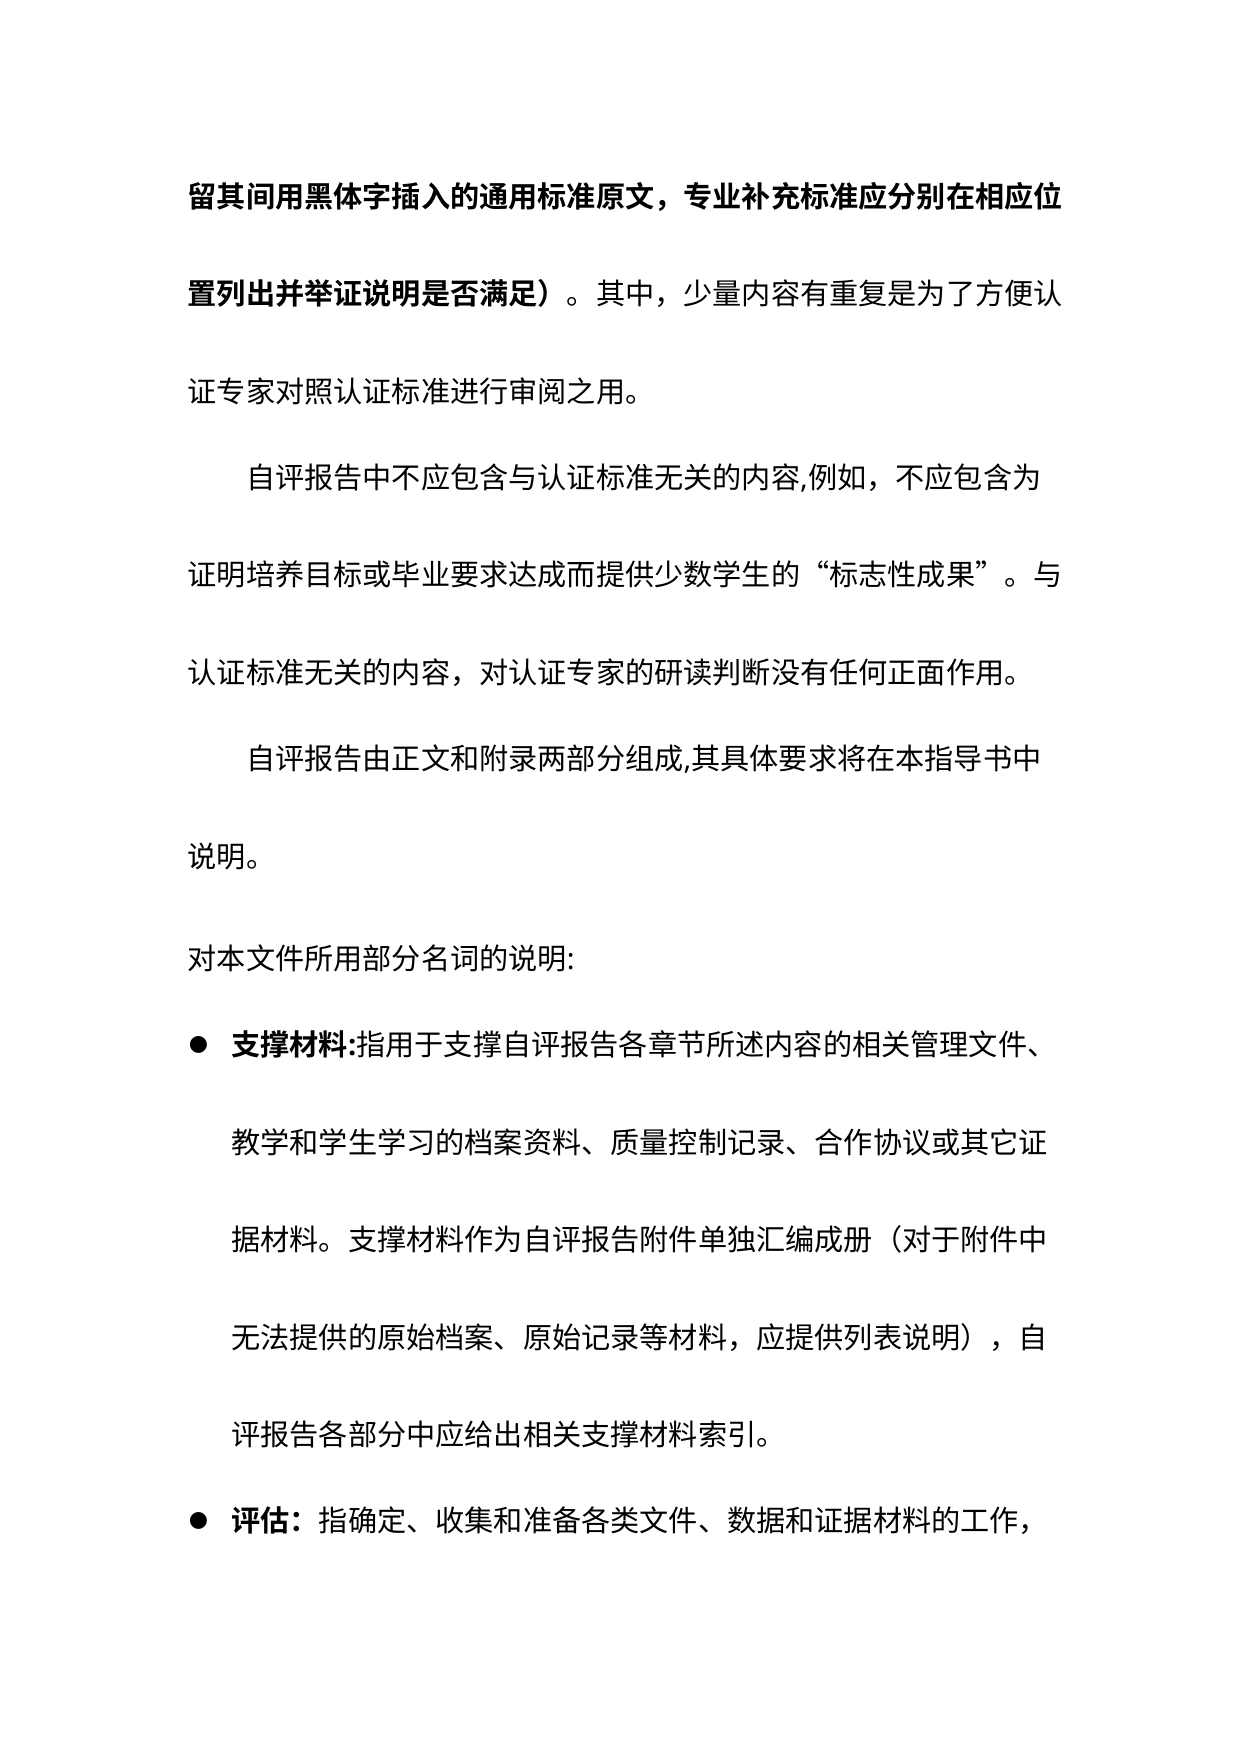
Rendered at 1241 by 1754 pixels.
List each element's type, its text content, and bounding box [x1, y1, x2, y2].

text 自评报告中不应包含与认证标准无关的内容,例如，不应包含为证明培养目标或毕业要求达成而提供少数学生的“标志性成果”。与认证标准无关的内容，对认证专家的研读判断没有任何正面作用。 [187, 443, 1063, 703]
list 支撑材料:指用于支撑自评报告各章节所述内容的相关管理文件、教学和学生学习的档案资料、质量控制记录、合作协议或其它证据材料。支撑材料作为自评报告附件单独汇编成册（对于附件中无法提供的原始档案、原始记录等材料，应提供列表说明），自评报告各部分中应给出相关支撑材料索引。 [187, 1010, 1063, 1465]
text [187, 162, 1063, 422]
text 自评报告由正文和附录两部分组成,其具体要求将在本指导书中说明。 [187, 724, 1063, 887]
text 对本文件所用部分名词的说明: [187, 924, 1063, 989]
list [187, 1486, 1063, 1551]
